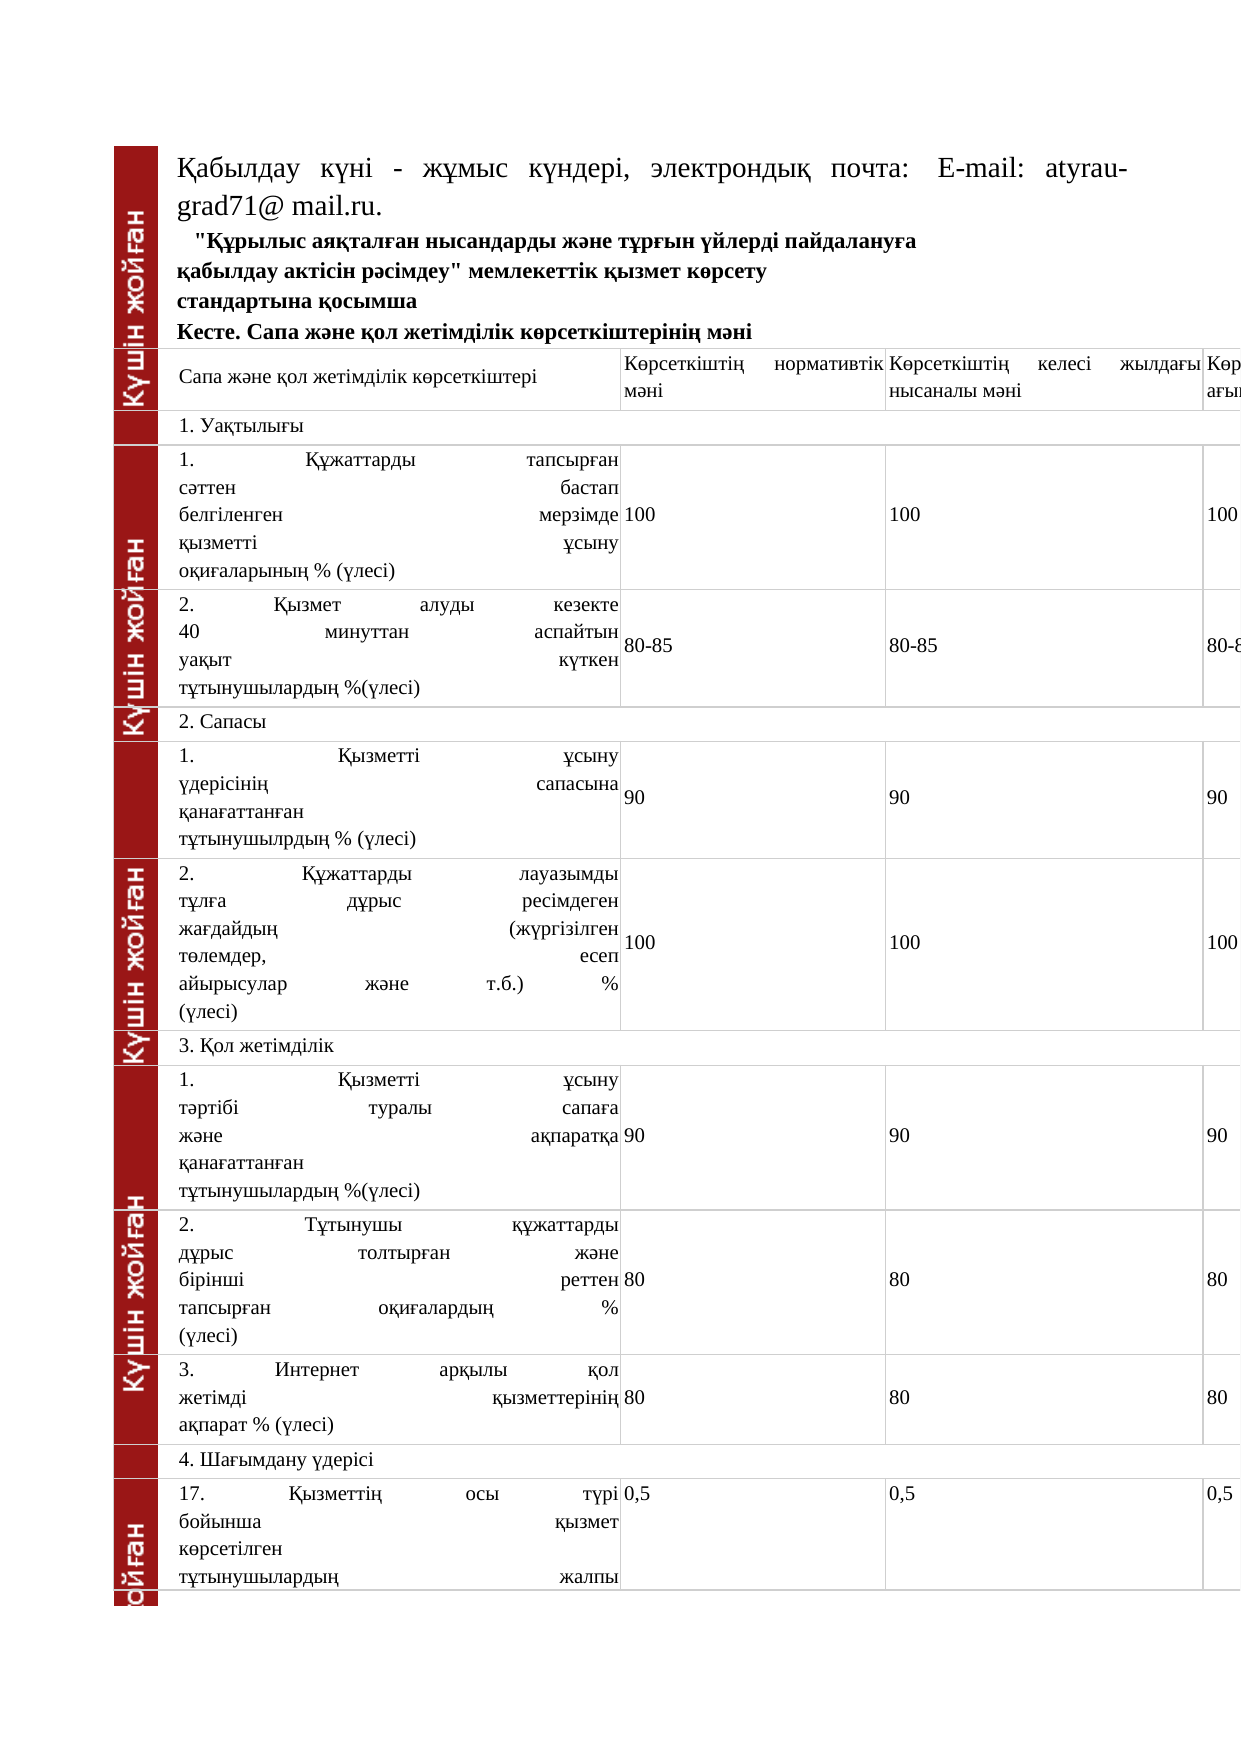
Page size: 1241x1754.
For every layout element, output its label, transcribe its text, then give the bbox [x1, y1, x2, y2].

picture [114, 344, 158, 348]
table_cell 100 [886, 859, 1202, 1030]
table_cell 1. Уақтылығы [114, 411, 1240, 444]
table_cell 80-85 [886, 590, 1202, 706]
table_cell 90 [886, 742, 1202, 858]
table_cell 2. Сапасы [114, 708, 1240, 741]
table_cell 90 [621, 742, 885, 858]
text "Құрылыс аяқталған нысандарды және тұрғын үйлерді пайдалануға қабылдау актісін рәсімдеу" мемлекеттік қызмет көрсету стандартына қосымша Кесте. Сапа және қол жетімділік көрсеткіштерінің мәні [112, 227, 1128, 344]
table_cell 1. Қызметті ұсыну үдерісінің сапасына қанағаттанған тұтынушылрдың % (үлесі) [114, 742, 620, 858]
table_cell 100 [886, 446, 1202, 589]
table_cell 80 [621, 1355, 885, 1444]
table_cell 4. Шағымдану үдерісі [114, 1445, 1240, 1478]
picture [114, 146, 158, 150]
table_cell 0,5 [886, 1479, 1202, 1589]
table_cell 2. Құжаттарды лауазымды тұлға дұрыс ресімдеген жағдайдың (жүргізілген төлемдер, есеп айырысулар және т.б.) % (үлесі) [114, 859, 620, 1030]
table_cell 2. Тұтынушы құжаттарды дұрыс толтырған және бірінші реттен тапсырған оқиғалардың % (үлесі) [114, 1211, 620, 1354]
table_cell 100 [621, 859, 885, 1030]
table_header Сапа және қол жетімділік көрсеткіштері [114, 349, 620, 410]
table_cell 90 [886, 1066, 1202, 1209]
table_cell 100 [1204, 859, 1240, 1030]
table_cell 90 [621, 1066, 885, 1209]
table_cell 80 [1204, 1211, 1240, 1354]
table_cell 3. Қол жетімділік [114, 1031, 1240, 1064]
table_cell 100 [1204, 446, 1240, 589]
table_cell 80-85 [621, 590, 885, 706]
picture [114, 222, 158, 227]
table_cell 80 [1204, 1355, 1240, 1444]
table_cell 17. Қызметтің осы түрі бойынша қызмет көрсетілген тұтынушылардың жалпы санына негізделген шағымдардың % (үлесі) [114, 1479, 620, 1589]
table_cell 100 [621, 446, 885, 589]
table_cell 90 [1204, 742, 1240, 858]
table_header Көрсеткіштің келесі жылдағы нысаналы мәні [886, 349, 1202, 410]
table_cell 0,5 [621, 1479, 885, 1589]
table_cell 0,5 [1204, 1479, 1240, 1589]
table_cell 1. Қызметті ұсыну тәртібі туралы сапаға және ақпаратқа қанағаттанған тұтынушылардың %(үлесі) [114, 1066, 620, 1209]
table_cell 2. Қызмет алуды кезекте 40 минуттан аспайтын уақыт күткен тұтынушылардың %(үлесі) [114, 590, 620, 706]
picture [114, 1591, 158, 1606]
table_cell 80 [621, 1211, 885, 1354]
table_cell 80 [886, 1355, 1202, 1444]
table_cell 80 [886, 1211, 1202, 1354]
table_cell 3. Интернет арқылы қол жетімді қызметтерінің ақпарат % (үлесі) [114, 1355, 620, 1444]
table_header Көрсеткіштің нормативтік мәні [621, 349, 885, 410]
table_cell 80-85 [1204, 590, 1240, 706]
table_cell 90 [1204, 1066, 1240, 1209]
table_cell 1. Құжаттарды тапсырған сәттен бастап белгіленген мерзімде қызметті ұсыну оқиғаларының % (үлесі) [114, 446, 620, 589]
